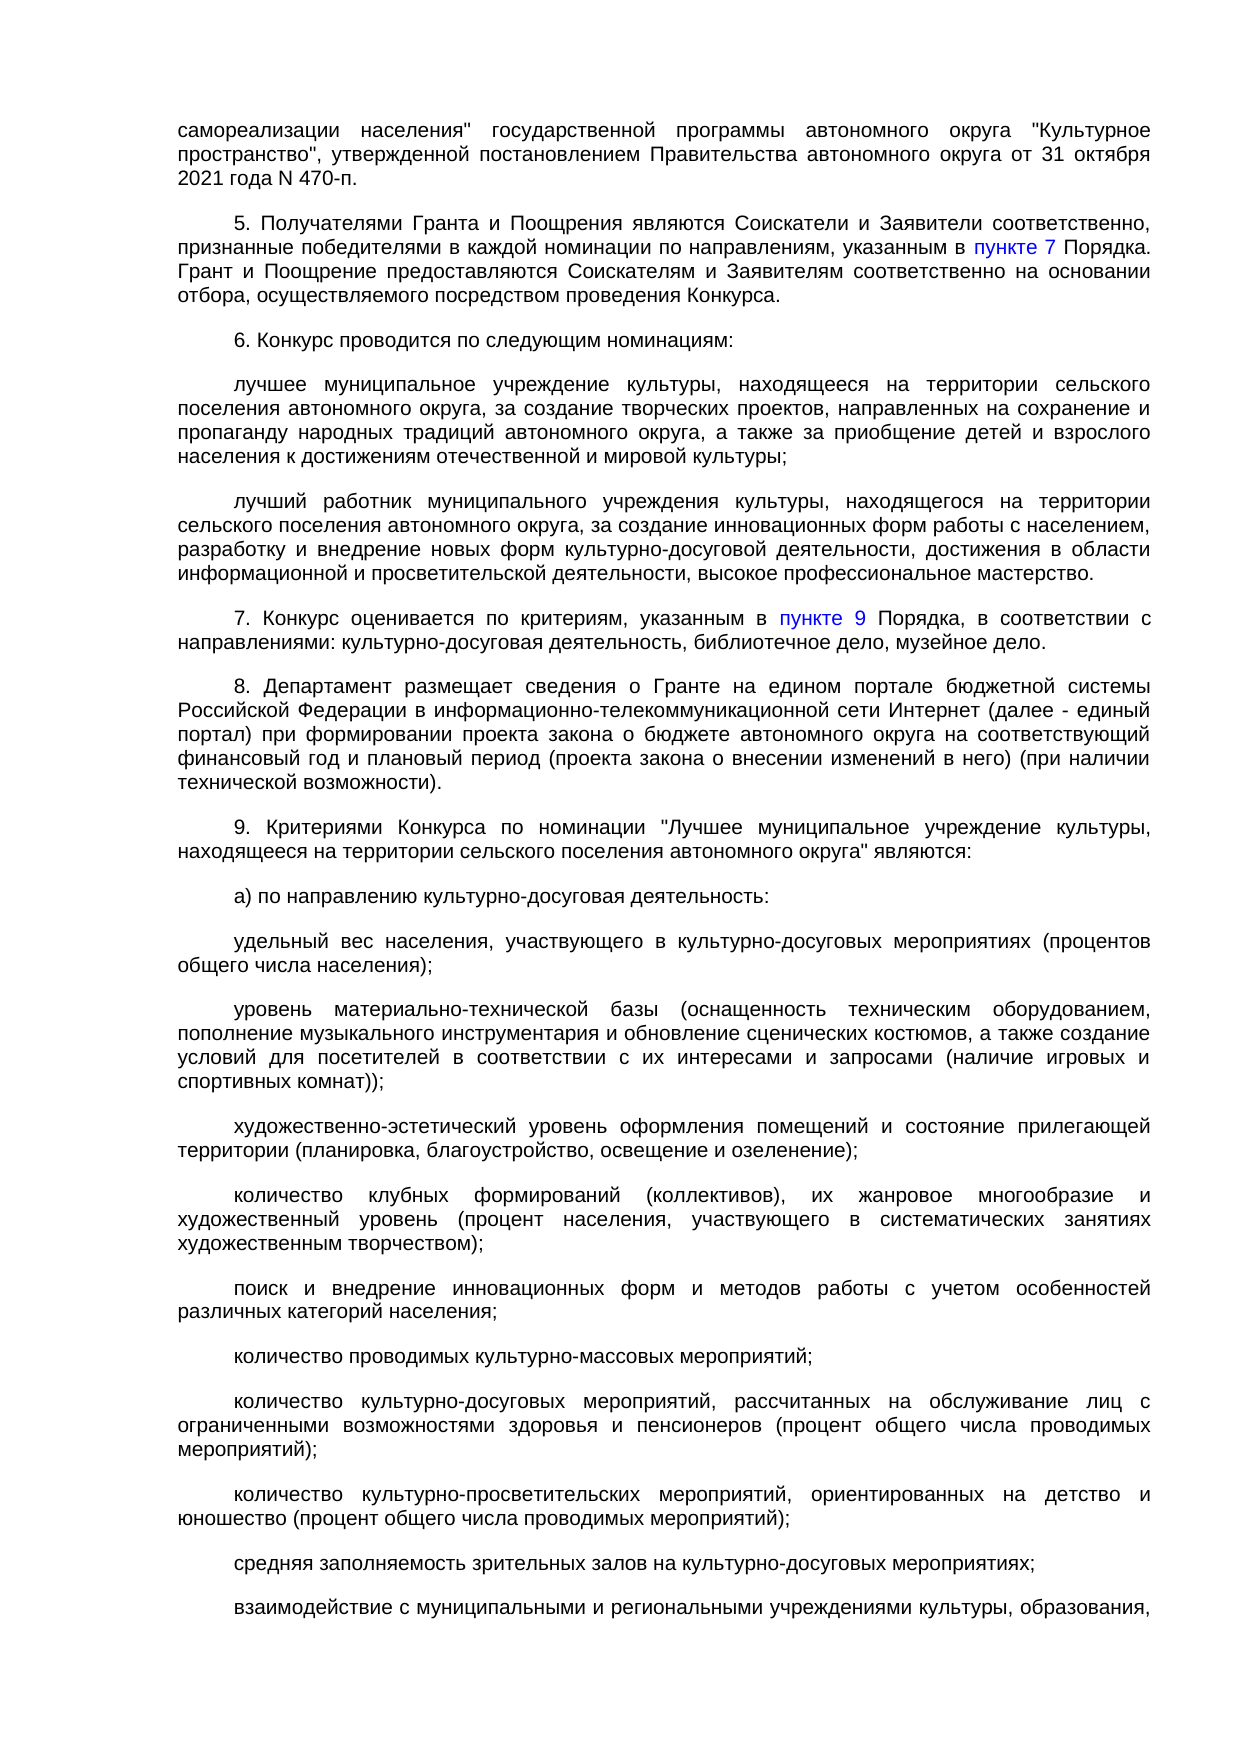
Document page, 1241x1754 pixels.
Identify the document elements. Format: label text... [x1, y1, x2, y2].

text количество клубных формирований (коллективов), их жанровое многообразие и художественный уровень (процент населения, участвующего в систематических занятиях художественным творчеством); [177, 1183, 1152, 1254]
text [177, 118, 1152, 190]
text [177, 1595, 1152, 1619]
text количество проводимых культурно-массовых мероприятий; [177, 1344, 1152, 1368]
text 9. Критериями Конкурса по номинации "Лучшее муниципальное учреждение культуры, находящееся на территории сельского поселения автономного округа" являются: [177, 815, 1152, 863]
text удельный вес населения, участвующего в культурно-досуговых мероприятиях (процентов общего числа населения); [177, 928, 1152, 976]
text поиск и внедрение инновационных форм и методов работы с учетом особенностей различных категорий населения; [177, 1275, 1152, 1323]
text средняя заполняемость зрительных залов на культурно-досуговых мероприятиях; [177, 1550, 1152, 1574]
text 7. Конкурс оценивается по критериям, указанным в пункте 9 Порядка, в соответствии с направлениями: культурно-досуговая деятельность, библиотечное дело, музейное дело. [177, 606, 1152, 653]
text художественно-эстетический уровень оформления помещений и состояние прилегающей территории (планировка, благоустройство, освещение и озеленение); [177, 1114, 1152, 1162]
text а) по направлению культурно-досуговая деятельность: [177, 884, 1152, 908]
text уровень материально-технической базы (оснащенность техническим оборудованием, пополнение музыкального инструментария и обновление сценических костюмов, а также создание условий для посетителей в соответствии с их интересами и запросами (наличие игровых и спортивных комнат)); [177, 997, 1152, 1093]
text 6. Конкурс проводится по следующим номинациям: [177, 327, 1152, 351]
text лучшее муниципальное учреждение культуры, находящееся на территории сельского поселения автономного округа, за создание творческих проектов, направленных на сохранение и пропаганду народных традиций автономного округа, а также за приобщение детей и взрослого населения к достижениям отечественной и мировой культуры; [177, 372, 1152, 468]
text 8. Департамент размещает сведения о Гранте на едином портале бюджетной системы Российской Федерации в информационно-телекоммуникационной сети Интернет (далее - единый портал) при формировании проекта закона о бюджете автономного округа на соответствующий финансовый год и плановый период (проекта закона о внесении изменений в него) (при наличии технической возможности). [177, 674, 1152, 794]
text количество культурно-просветительских мероприятий, ориентированных на детство и юношество (процент общего числа проводимых мероприятий); [177, 1482, 1152, 1529]
text количество культурно-досуговых мероприятий, рассчитанных на обслуживание лиц с ограниченными возможностями здоровья и пенсионеров (процент общего числа проводимых мероприятий); [177, 1389, 1152, 1461]
text 5. Получателями Гранта и Поощрения являются Соискатели и Заявители соответственно, признанные победителями в каждой номинации по направлениям, указанным в пункте 7 Порядка. Грант и Поощрение предоставляются Соискателям и Заявителям соответственно на основании отбора, осуществляемого посредством проведения Конкурса. [177, 211, 1152, 307]
text лучший работник муниципального учреждения культуры, находящегося на территории сельского поселения автономного округа, за создание инновационных форм работы с населением, разработку и внедрение новых форм культурно-досуговой деятельности, достижения в области информационной и просветительской деятельности, высокое профессиональное мастерство. [177, 489, 1152, 585]
